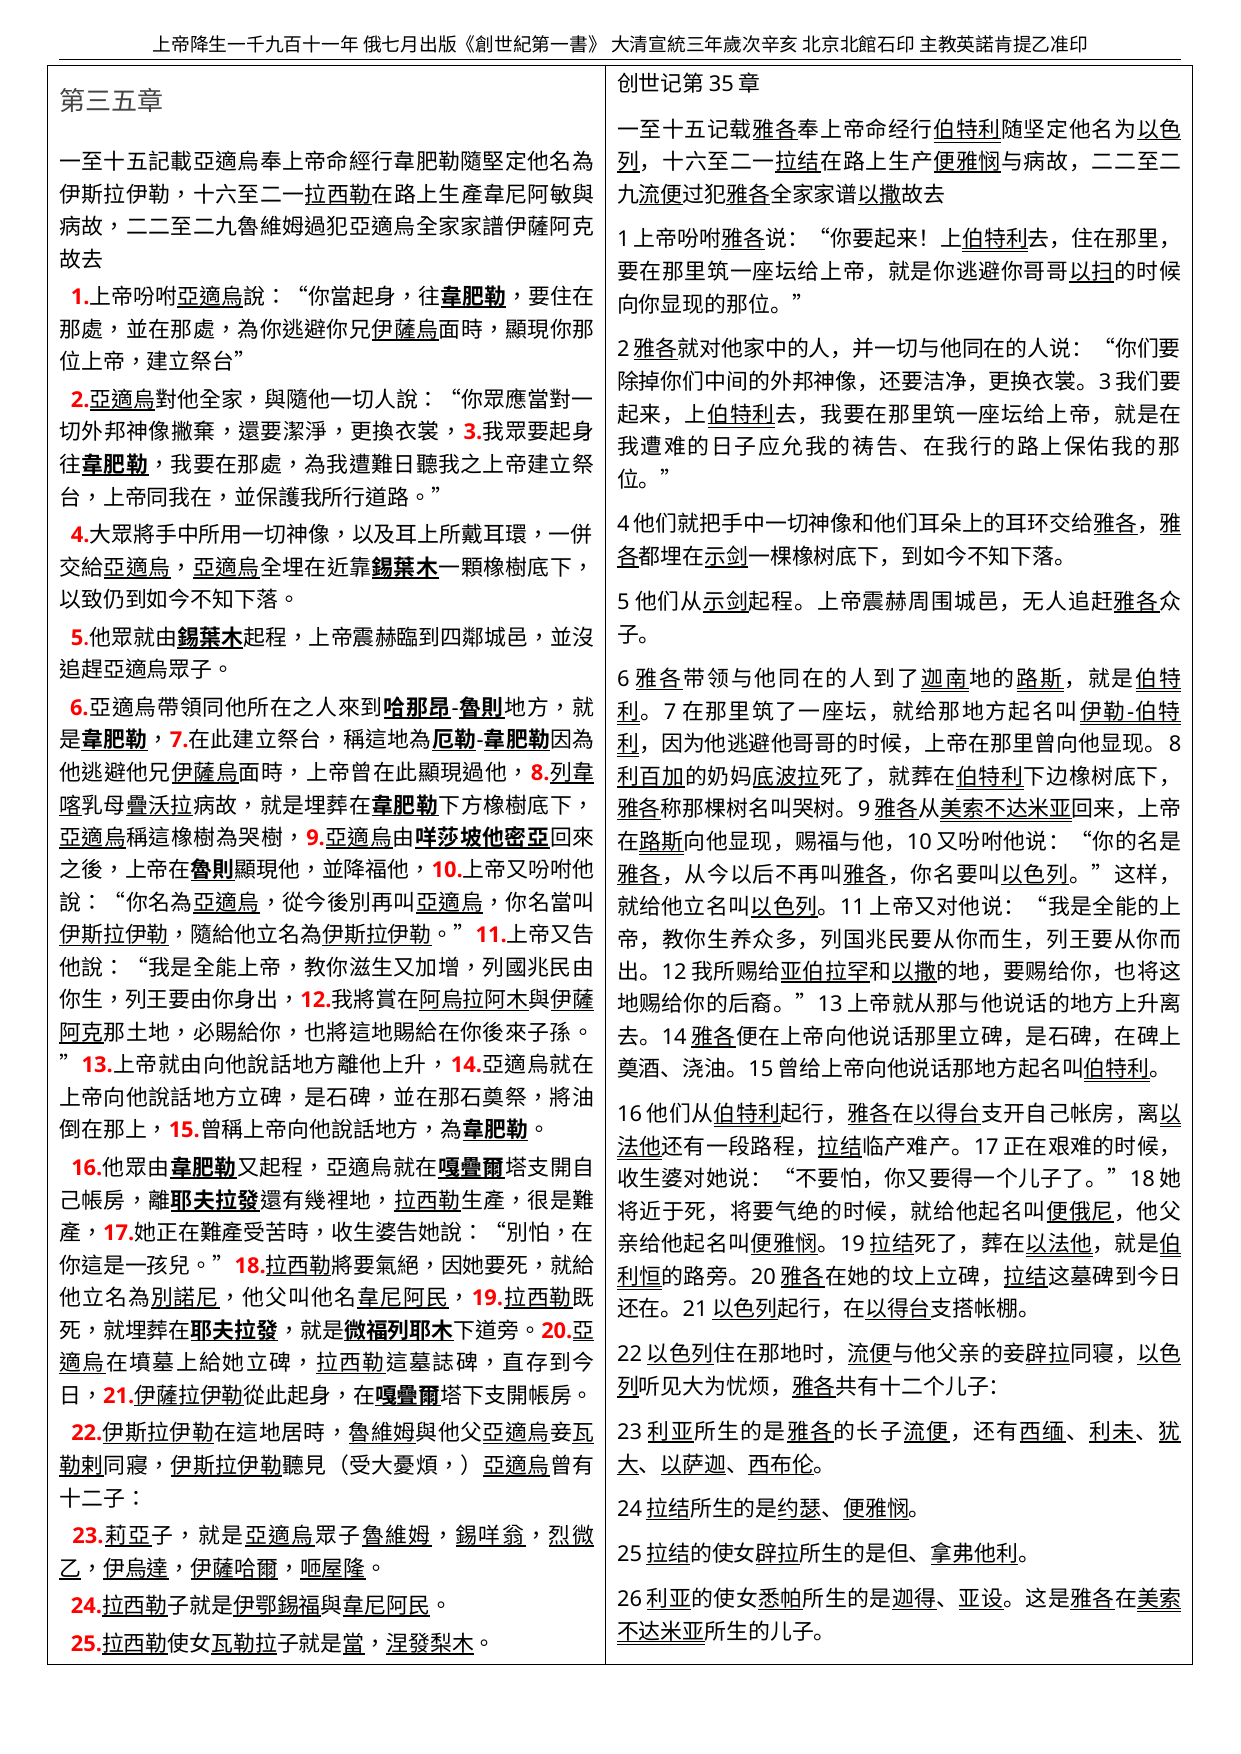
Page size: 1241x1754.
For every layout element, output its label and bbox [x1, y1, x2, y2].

table_cell [48, 66, 605, 1663]
table_cell [606, 66, 1192, 1663]
